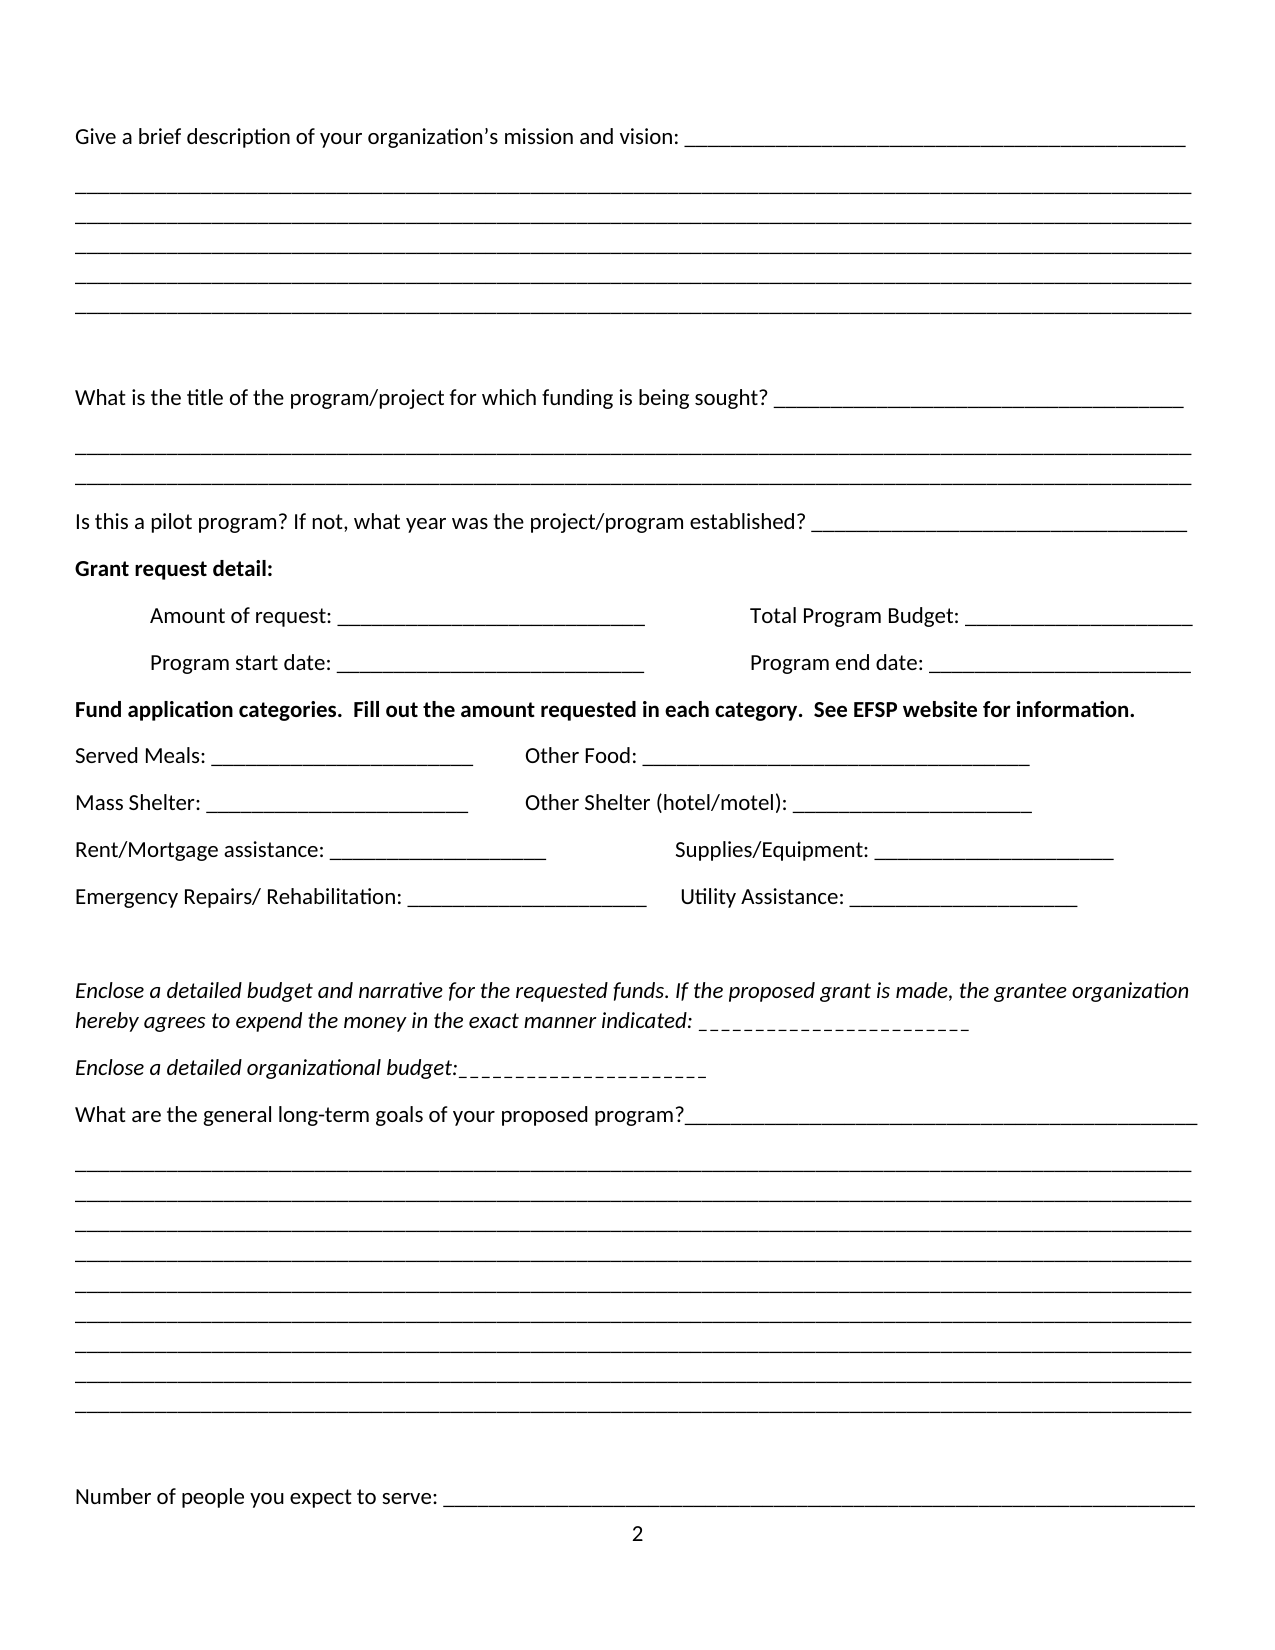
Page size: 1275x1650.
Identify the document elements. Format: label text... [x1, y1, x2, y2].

text Is this a pilot program? If not, what year was the project/program established? _________________________________ [75, 507, 1200, 535]
text Emergency Repairs/ Rehabilitation: _____________________ Utility Assistance: ____________________ [75, 882, 1200, 910]
text Mass Shelter: _______________________ Other Shelter (hotel/motel): _____________________ [75, 788, 1200, 817]
text Give a brief description of your organization’s mission and vision: ____________________________________________ [75, 122, 1200, 150]
text Enclose a detailed budget and narrative for the requested funds. If the proposed grant is made, the grantee organization hereby agrees to expend the money in the exact manner indicated: ________________________ [75, 976, 1200, 1034]
text ____________________________________________________________________________________________________________________________________________________________________________________________________ [75, 430, 1200, 488]
text What are the general long-term goals of your proposed program?_____________________________________________ [75, 1100, 1200, 1128]
text Enclose a detailed organizational budget:______________________ [75, 1053, 1200, 1081]
text Rent/Mortgage assistance: ___________________ Supplies/Equipment: _____________________ [75, 835, 1200, 863]
text What is the title of the program/project for which funding is being sought? ____________________________________ [75, 383, 1200, 411]
text Fund application categories. Fill out the amount requested in each category. See EFSP website for information. [75, 695, 1200, 723]
text Grant request detail: [75, 554, 1200, 582]
text Number of people you expect to serve: __________________________________________________________________ [75, 1482, 1200, 1510]
text Amount of request: ___________________________ Total Program Budget: ____________________ [75, 601, 1200, 629]
text Program start date: ___________________________ Program end date: _______________________ [75, 648, 1200, 676]
text __________________________________________________________________________________________________________________________________________________________________________________________________________________________________________________________________________________________________________________________________________________________________________________________________________________________________________________________________________________________________________ [75, 169, 1200, 318]
text __________________________________________________________________________________________________________________________________________________________________________________________________________________________________________________________________________________________________________________________________________________________________________________________________________________________________________________________________________________________________________________________________________________________________________________________________________________________________________________________________________________________________________________________________________________________________________________________________________________________________________________________________________________________________________________ [75, 1147, 1200, 1417]
text Served Meals: _______________________ Other Food: __________________________________ [75, 742, 1200, 770]
